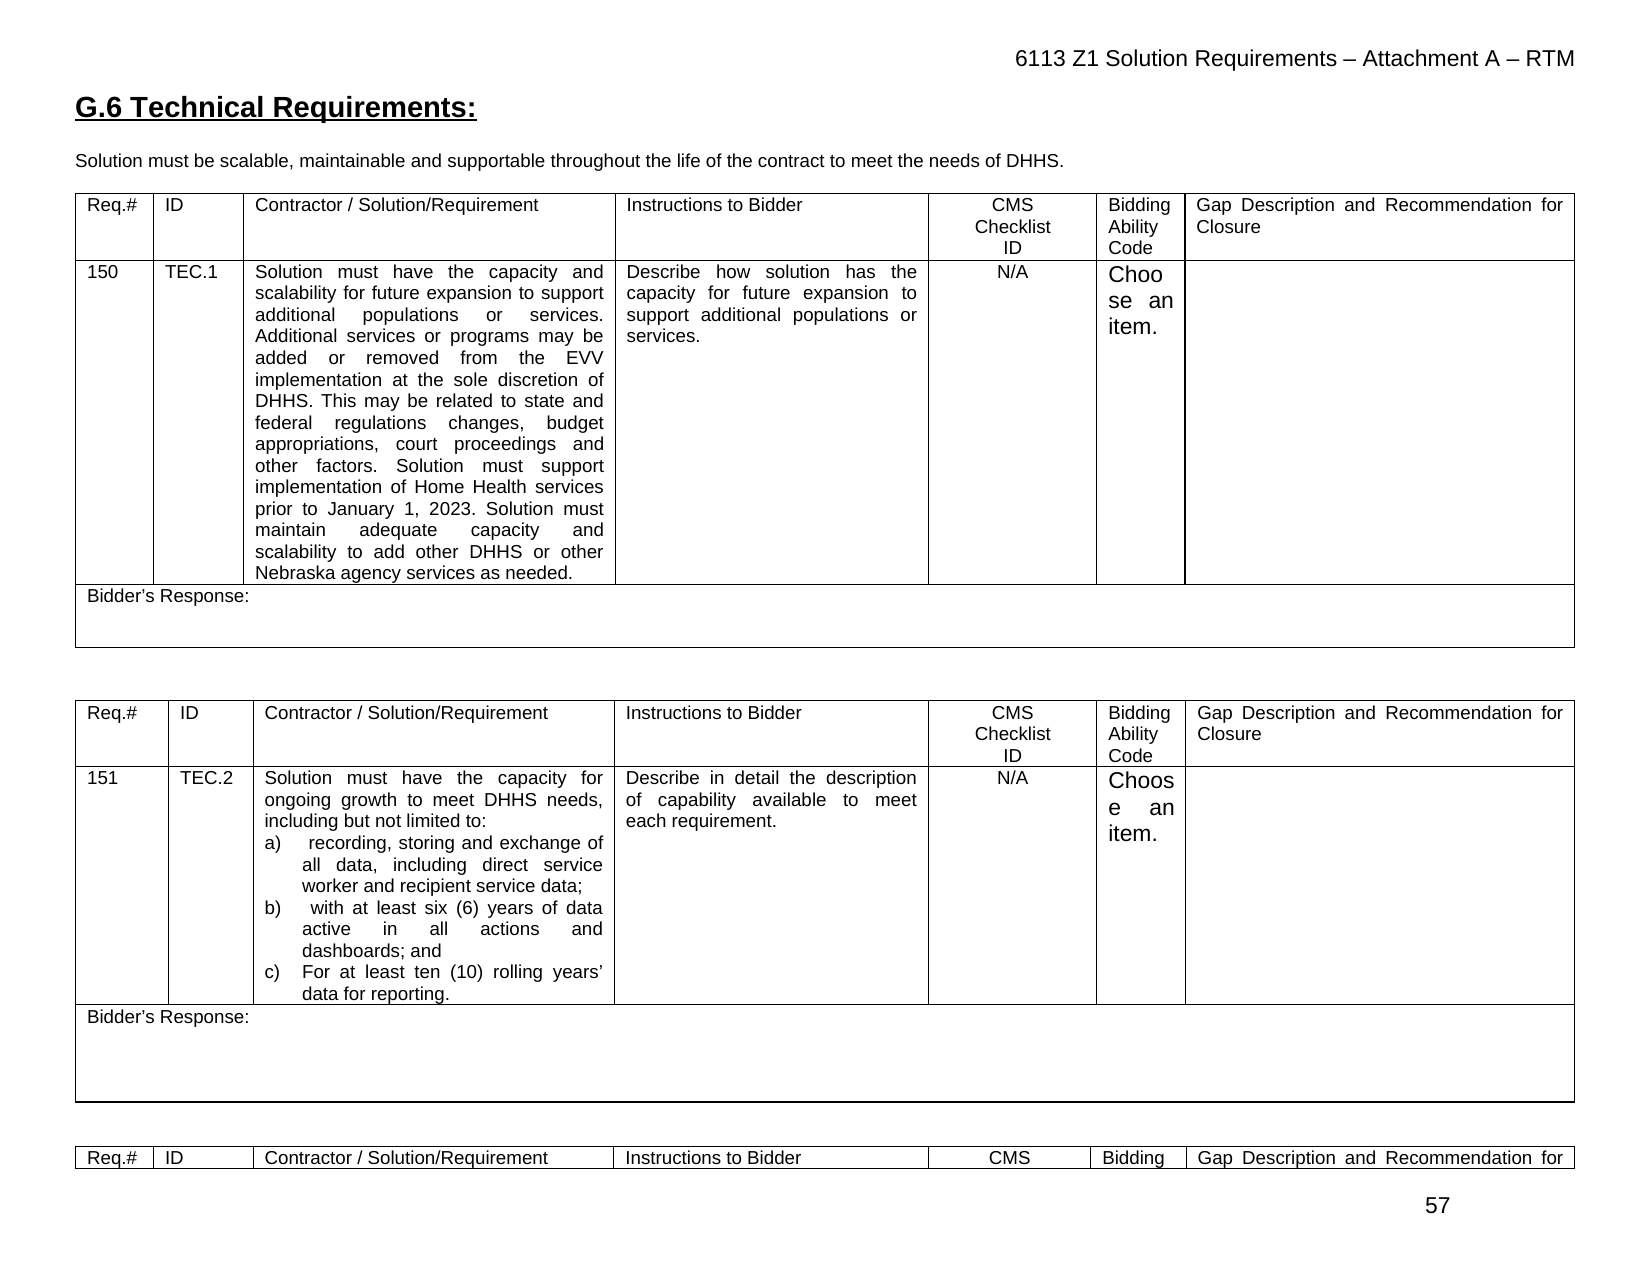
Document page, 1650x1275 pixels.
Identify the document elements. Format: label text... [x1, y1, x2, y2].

table_header Gap Description and Recommendation for Closure [1186, 701, 1574, 766]
text G.6 Technical Requirements: [75, 90, 1335, 123]
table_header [614, 1147, 928, 1168]
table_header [1187, 1147, 1574, 1168]
table_header Instructions to Bidder [615, 701, 928, 766]
table_header ID [154, 194, 243, 259]
table_cell TEC.2 [169, 767, 253, 1004]
table_cell [1186, 261, 1574, 584]
table_cell N/A [929, 767, 1096, 1004]
table_cell 151 [76, 767, 168, 1004]
text Solution must be scalable, maintainable and supportable throughout the life of the contract to meet the needs of DHHS. [75, 150, 1335, 171]
table_header Contractor / Solution/Requirement [254, 701, 614, 766]
table_header Gap Description and Recommendation for Closure [1186, 194, 1574, 259]
table_header Bidding Ability Code [1097, 194, 1184, 259]
table_header Instructions to Bidder [616, 194, 928, 259]
table_header Req.# [76, 194, 153, 259]
table_cell TEC.1 [154, 261, 243, 584]
table_cell Bidder’s Response: [76, 585, 1574, 647]
table_header Contractor / Solution/Requirement [244, 194, 615, 259]
table_cell Solution must have the capacity and scalability for future expansion to support additional populations or services. Additional services or programs may be added or removed from the EVV implementation at the sole discretion of DHHS. This may be related to state and federal regulations changes, budget appropriations, court proceedings and other factors. Solution must support implementation of Home Health services prior to January 1, 2023. Solution must maintain adequate capacity and scalability to add other DHHS or other Nebraska agency services as needed. [244, 261, 615, 584]
table_cell Describe how solution has the capacity for future expansion to support additional populations or services. [616, 261, 928, 584]
table_cell N/A [929, 261, 1096, 584]
table_cell 150 [76, 261, 153, 584]
table_header Req.# [76, 701, 168, 766]
table_header Bidding Ability Code [1097, 701, 1185, 766]
table_header CMS Checklist ID [929, 701, 1096, 766]
table_cell [1186, 767, 1574, 1004]
table_header Req.# [76, 1147, 153, 1168]
table_cell Solution must have the capacity for ongoing growth to meet DHHS needs, including but not limited to: recording, storing and exchange of all data, including direct service worker and recipient service data; with at least six (6) years of data active in all actions and dashboards; and For at least ten (10) rolling years’ data for reporting. [254, 767, 614, 1004]
table_header ID [169, 701, 253, 766]
table_header CMS Checklist ID [929, 194, 1096, 259]
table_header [1091, 1147, 1186, 1168]
table_header CMS Checklist ID [929, 1147, 1090, 1168]
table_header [254, 1147, 613, 1168]
table_cell Describe in detail the description of capability available to meet each requirement. [615, 767, 928, 1004]
table_header ID [154, 1147, 253, 1168]
table_cell Bidder’s Response: [76, 1005, 1574, 1101]
